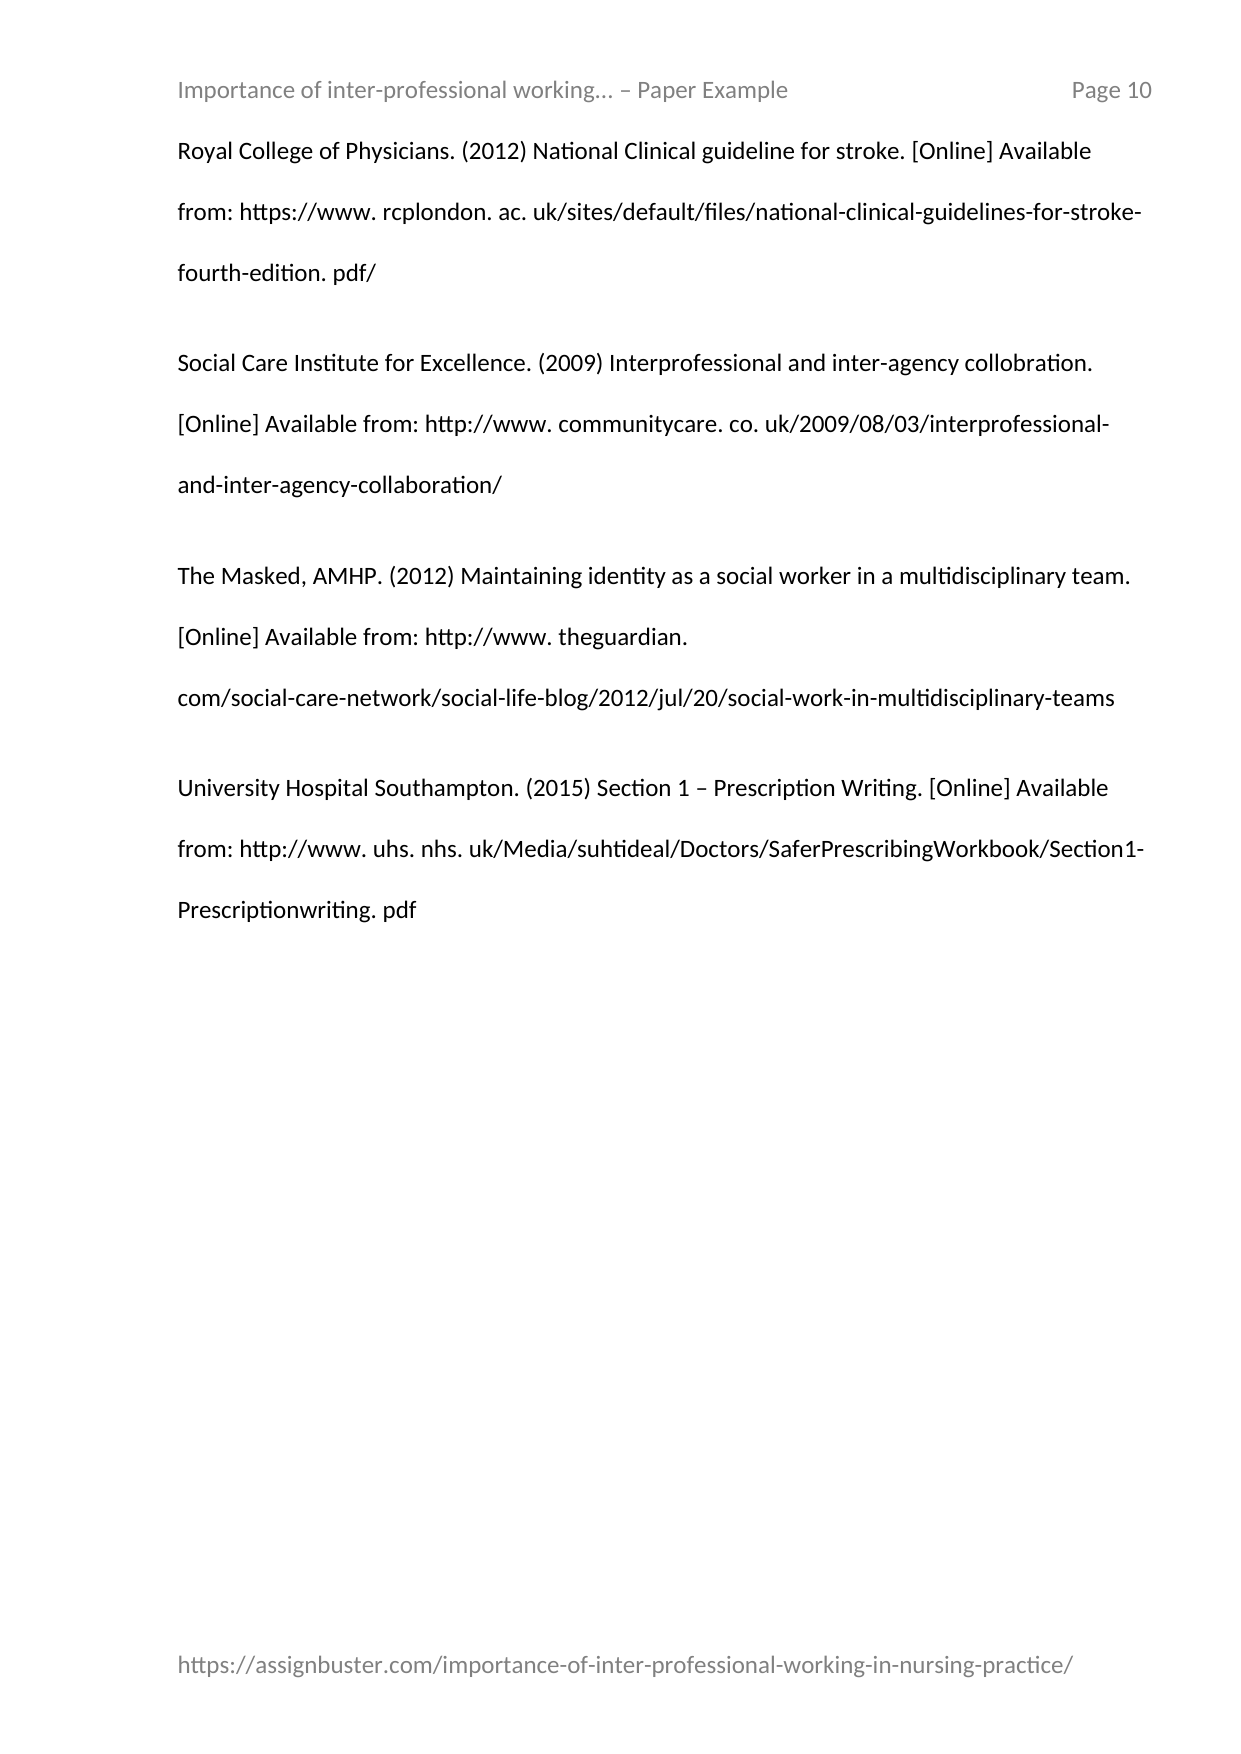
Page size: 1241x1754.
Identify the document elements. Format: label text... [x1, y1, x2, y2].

text Social Care Institute for Excellence. (2009) Interprofessional and inter-agency collobration. [Online] Available from: http://www. communitycare. co. uk/2009/08/03/interprofessional-and-inter-agency-collaboration/ [177, 347, 1152, 500]
text The Masked, AMHP. (2012) Maintaining identity as a social worker in a multidisciplinary team. [Online] Available from: http://www. theguardian. com/social-care-network/social-life-blog/2012/jul/20/social-work-in-multidisciplinary-teams [177, 560, 1152, 713]
text Royal College of Physicians. (2012) National Clinical guideline for stroke. [Online] Available from: https://www. rcplondon. ac. uk/sites/default/files/national-clinical-guidelines-for-stroke-fourth-edition. pdf/ [177, 135, 1152, 287]
text University Hospital Southampton. (2015) Section 1 – Prescription Writing. [Online] Available from: http://www. uhs. nhs. uk/Media/suhtideal/Doctors/SaferPrescribingWorkbook/Section1-Prescriptionwriting. pdf [177, 773, 1152, 925]
